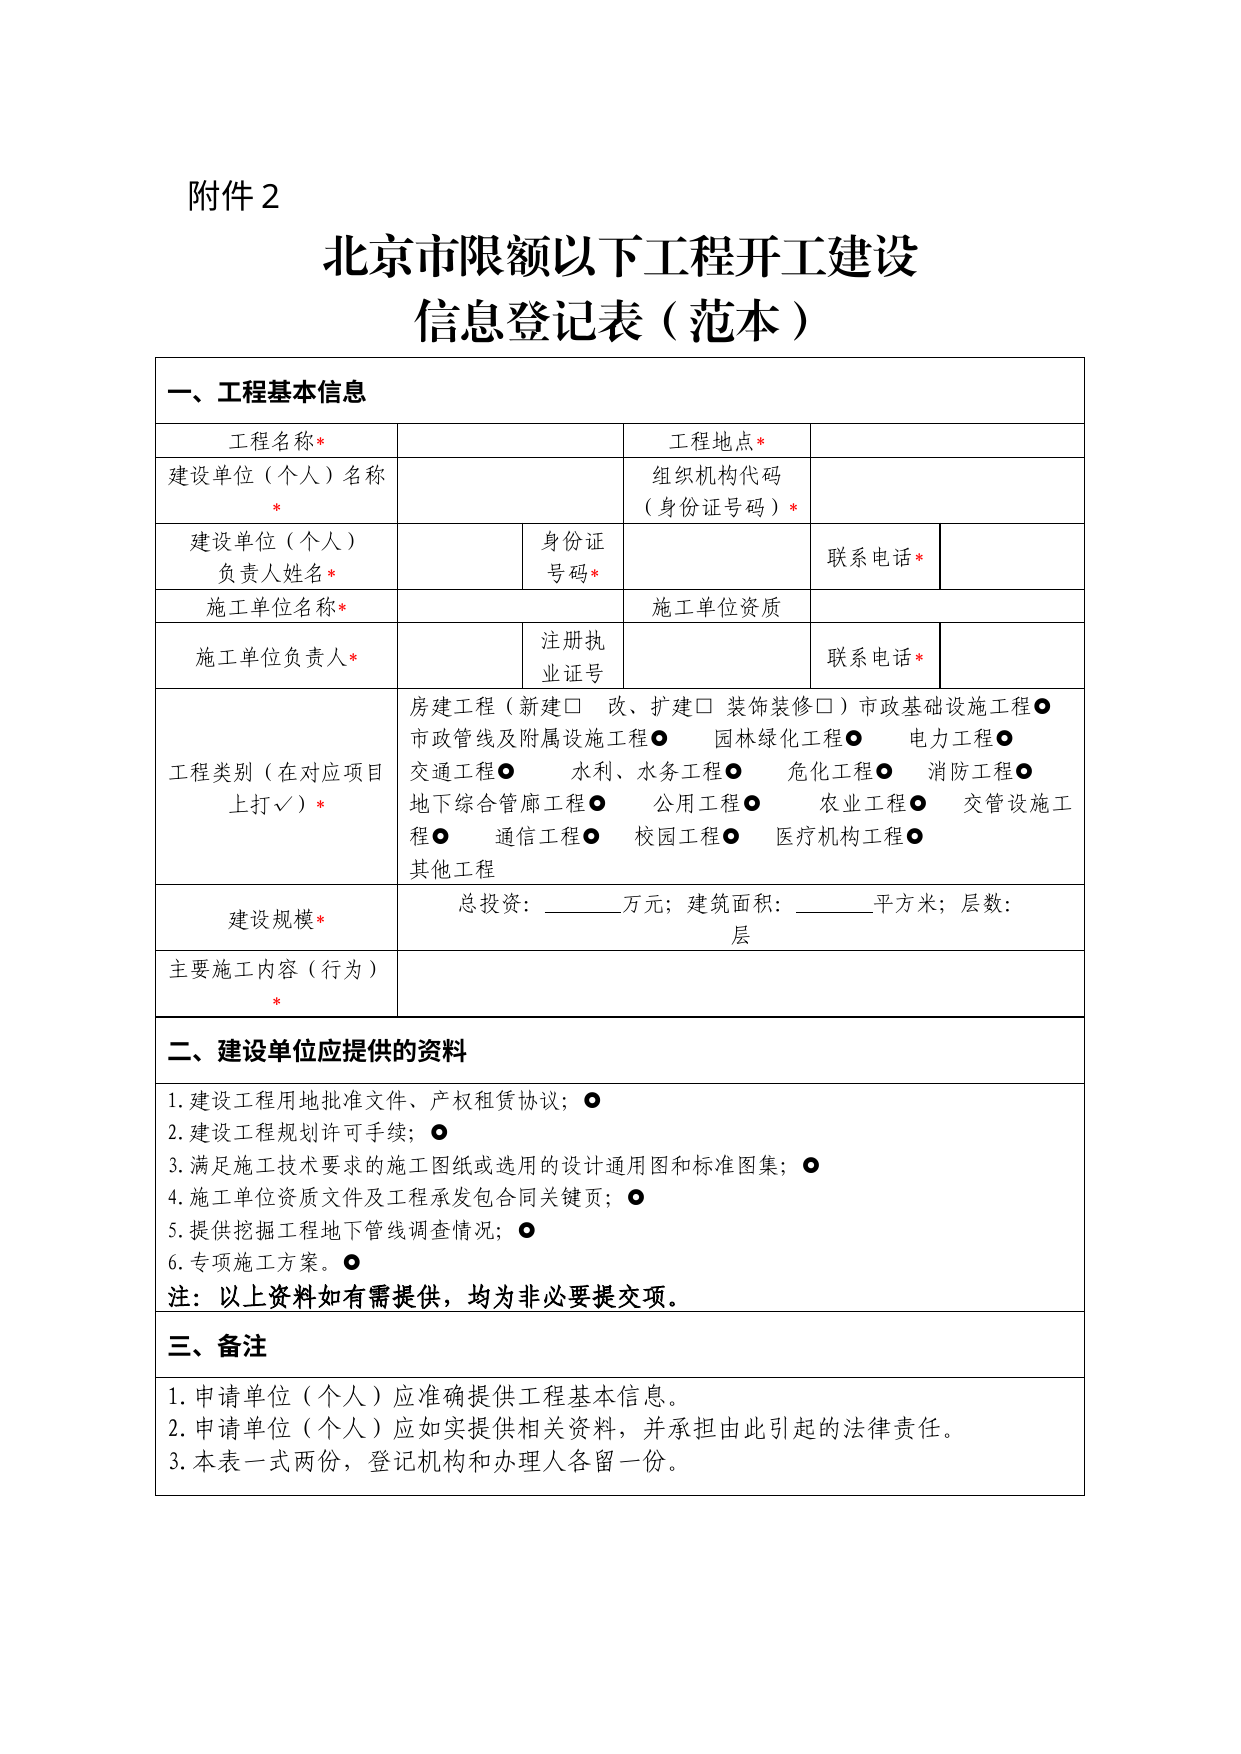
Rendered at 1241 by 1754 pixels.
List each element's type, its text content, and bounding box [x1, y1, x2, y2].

table_cell [398, 951, 1084, 1016]
table_cell 施工单位名称* [156, 590, 397, 622]
table_cell 注册执 业证号 [523, 623, 623, 688]
table_cell 联系电话* [811, 623, 939, 688]
table_cell 1.建设工程用地批准文件、产权租赁协议； 2.建设工程规划许可手续； 3.满足施工技术要求的施工图纸或选用的设计通用图和标准图集； 4.施工单位资质文件及工程承发包合同关键页； 5.提供挖掘工程地下管线调查情况； 6.专项施工方案。 注：以上资料如有需提供，均为非必要提交项。 [156, 1084, 1084, 1311]
table_cell 工程名称* [156, 424, 397, 457]
table_cell 工程地点* [624, 424, 810, 457]
table_cell 1.申请单位（个人）应准确提供工程基本信息。 2.申请单位（个人）应如实提供相关资料，并承担由此引起的法律责任。 3.本表一式两份，登记机构和办理人各留一份。 [156, 1378, 1084, 1495]
table_cell 施工单位资质 [624, 590, 810, 622]
table_cell 总投资： 万元；建筑面积： 平方米；层数： 层 [398, 885, 1084, 950]
table_header 一、工程基本信息 [156, 358, 1084, 423]
table_cell [811, 590, 1084, 622]
table_cell 施工单位负责人* [156, 623, 397, 688]
table_cell 身份证 号码* [523, 524, 623, 589]
table_cell [398, 458, 623, 523]
table_cell 组织机构代码 （身份证号码）* [624, 458, 810, 523]
table_cell 建设单位（个人）名称* [156, 458, 397, 523]
table_cell [398, 524, 522, 589]
text 北京市限额以下工程开工建设 [187, 227, 1053, 292]
table_cell [398, 424, 623, 457]
table_cell [624, 524, 810, 589]
table_cell [624, 623, 810, 688]
table_cell 三、备注 [156, 1312, 1084, 1377]
table_cell 建设规模* [156, 885, 397, 950]
text 附件2 [187, 162, 1053, 227]
table_cell 主要施工内容（行为）* [156, 951, 397, 1016]
table_cell [811, 424, 1084, 457]
table_cell [941, 623, 1084, 688]
table_cell 房建工程（新建□ 改、扩建□ 装饰装修□）市政基础设施工程 市政管线及附属设施工程 园林绿化工程 电力工程 交通工程 水利、水务工程 危化工程 消防工程 地下综合管廊工程 公用工程 农业工程 交管设施工程 通信工程 校园工程 医疗机构工程 其他工程 [398, 689, 1084, 884]
table_cell [398, 623, 522, 688]
table_cell [398, 590, 623, 622]
text 信息登记表（范本） [187, 292, 1053, 357]
table_cell [941, 524, 1084, 589]
table_cell 二、建设单位应提供的资料 [156, 1018, 1084, 1082]
table_cell 工程类别（在对应项目上打√）* [156, 689, 397, 884]
table_cell 建设单位（个人） 负责人姓名* [156, 524, 397, 589]
table_cell [811, 458, 1084, 523]
table_cell 联系电话* [811, 524, 939, 589]
